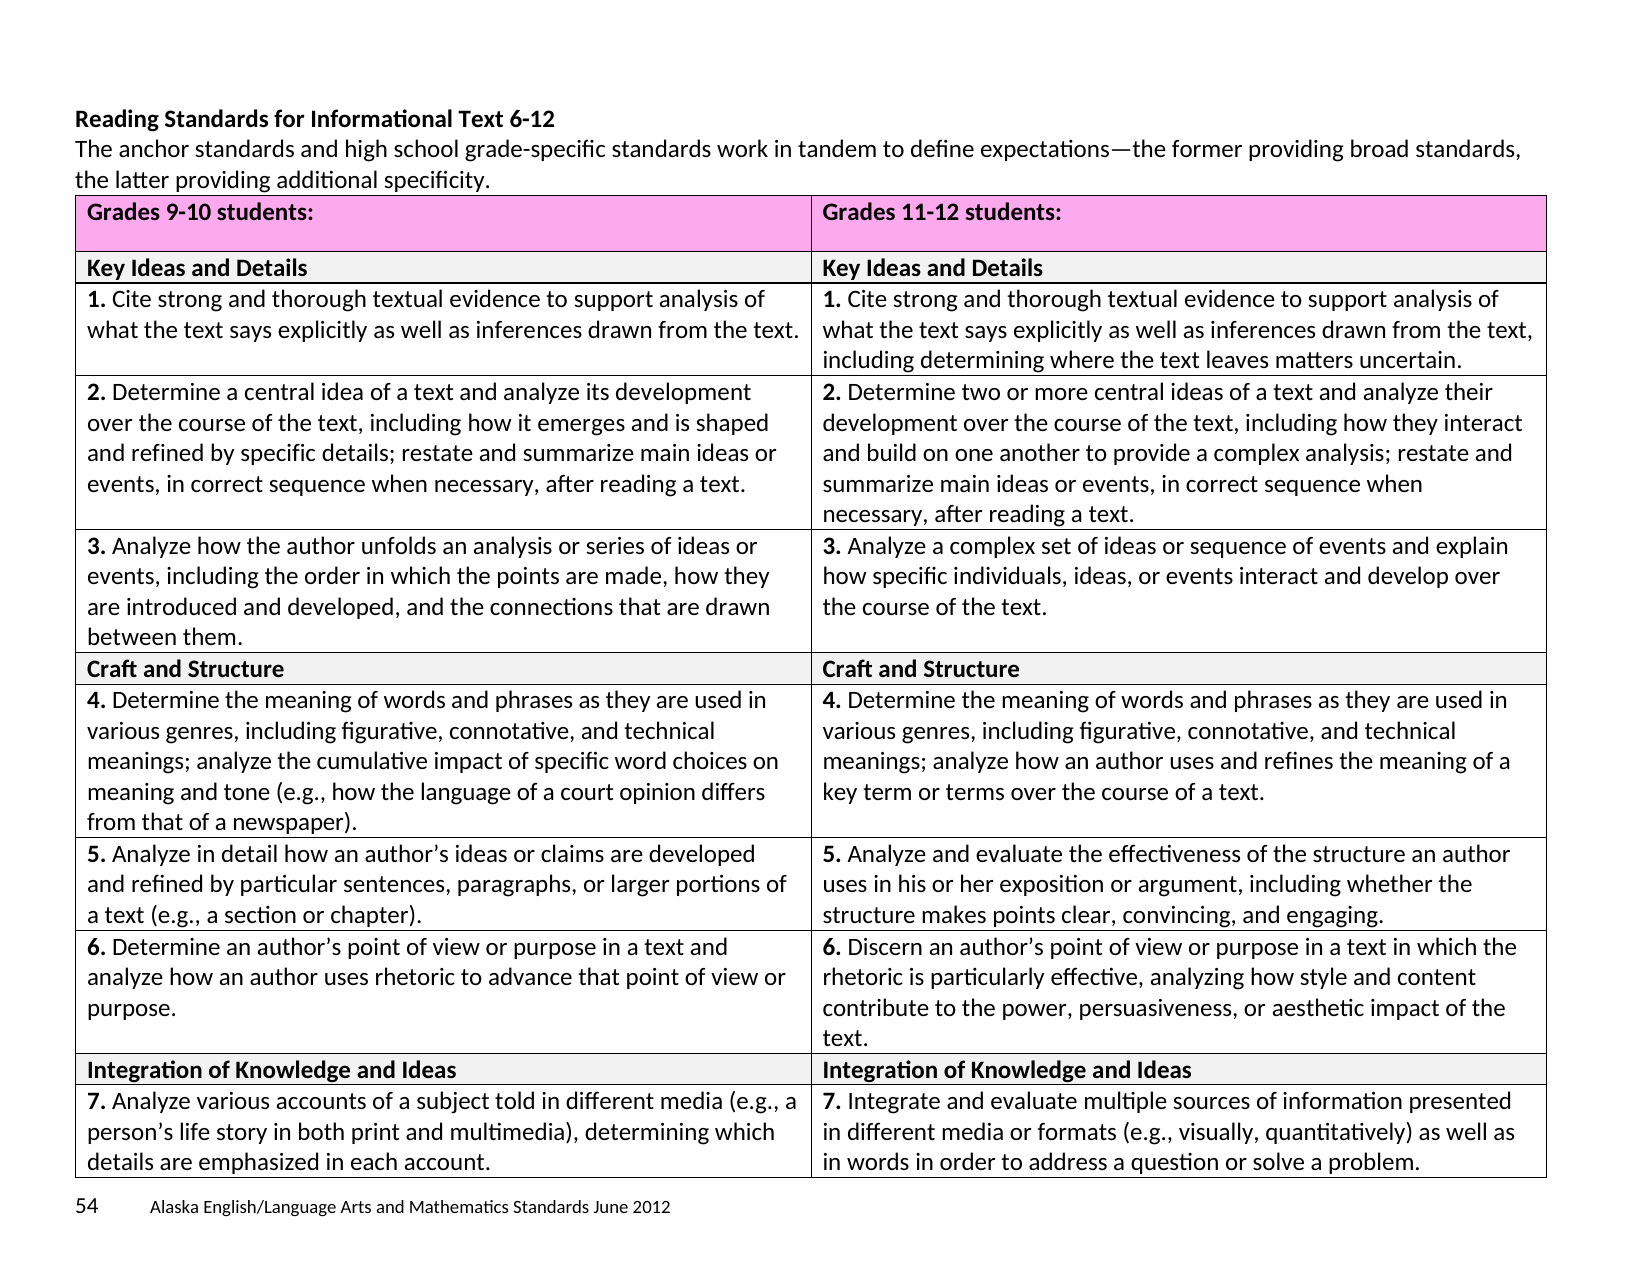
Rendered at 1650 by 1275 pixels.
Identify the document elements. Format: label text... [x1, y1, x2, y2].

table_header Grades 9-10 students: [76, 196, 811, 251]
table_cell 7. Analyze various accounts of a subject told in different media (e.g., a person’s life story in both print and multimedia), determining which details are emphasized in each account. [76, 1085, 811, 1177]
table_cell 1. Cite strong and thorough textual evidence to support analysis of what the text says explicitly as well as inferences drawn from the text. [76, 284, 811, 375]
table_cell 5. Analyze in detail how an author’s ideas or claims are developed and refined by particular sentences, paragraphs, or larger portions of a text (e.g., a section or chapter). [76, 838, 811, 930]
text The anchor standards and high school grade-specific standards work in tandem to define expectations—the former providing broad standards, the latter providing additional specificity. [75, 134, 1547, 195]
table_cell Craft and Structure [812, 653, 1546, 683]
table_cell 7. Integrate and evaluate multiple sources of information presented in different media or formats (e.g., visually, quantitatively) as well as in words in order to address a question or solve a problem. [812, 1085, 1546, 1177]
table_cell 6. Discern an author’s point of view or purpose in a text in which the rhetoric is particularly effective, analyzing how style and content contribute to the power, persuasiveness, or aesthetic impact of the text. [812, 931, 1546, 1053]
table_cell Integration of Knowledge and Ideas [76, 1054, 811, 1084]
table_cell 3. Analyze how the author unfolds an analysis or series of ideas or events, including the order in which the points are made, how they are introduced and developed, and the connections that are drawn between them. [76, 530, 811, 652]
table_header Grades 11-12 students: [812, 196, 1546, 251]
table_cell Key Ideas and Details [812, 252, 1546, 282]
table_cell 4. Determine the meaning of words and phrases as they are used in various genres, including figurative, connotative, and technical meanings; analyze how an author uses and refines the meaning of a key term or terms over the course of a text. [812, 685, 1546, 837]
table_cell 5. Analyze and evaluate the effectiveness of the structure an author uses in his or her exposition or argument, including whether the structure makes points clear, convincing, and engaging. [812, 838, 1546, 930]
table_cell Craft and Structure [76, 653, 811, 683]
table_cell Integration of Knowledge and Ideas [812, 1054, 1546, 1084]
table_cell 6. Determine an author’s point of view or purpose in a text and analyze how an author uses rhetoric to advance that point of view or purpose. [76, 931, 811, 1053]
table_cell 4. Determine the meaning of words and phrases as they are used in various genres, including figurative, connotative, and technical meanings; analyze the cumulative impact of specific word choices on meaning and tone (e.g., how the language of a court opinion differs from that of a newspaper). [76, 685, 811, 837]
table_cell 3. Analyze a complex set of ideas or sequence of events and explain how specific individuals, ideas, or events interact and develop over the course of the text. [812, 530, 1546, 652]
table_cell 2. Determine a central idea of a text and analyze its development over the course of the text, including how it emerges and is shaped and refined by specific details; restate and summarize main ideas or events, in correct sequence when necessary, after reading a text. [76, 376, 811, 529]
table_cell 1. Cite strong and thorough textual evidence to support analysis of what the text says explicitly as well as inferences drawn from the text, including determining where the text leaves matters uncertain. [812, 284, 1546, 375]
text Reading Standards for Informational Text 6-12 [75, 103, 1547, 134]
table_cell 2. Determine two or more central ideas of a text and analyze their development over the course of the text, including how they interact and build on one another to provide a complex analysis; restate and summarize main ideas or events, in correct sequence when necessary, after reading a text. [812, 376, 1546, 529]
table_cell Key Ideas and Details [76, 252, 811, 282]
